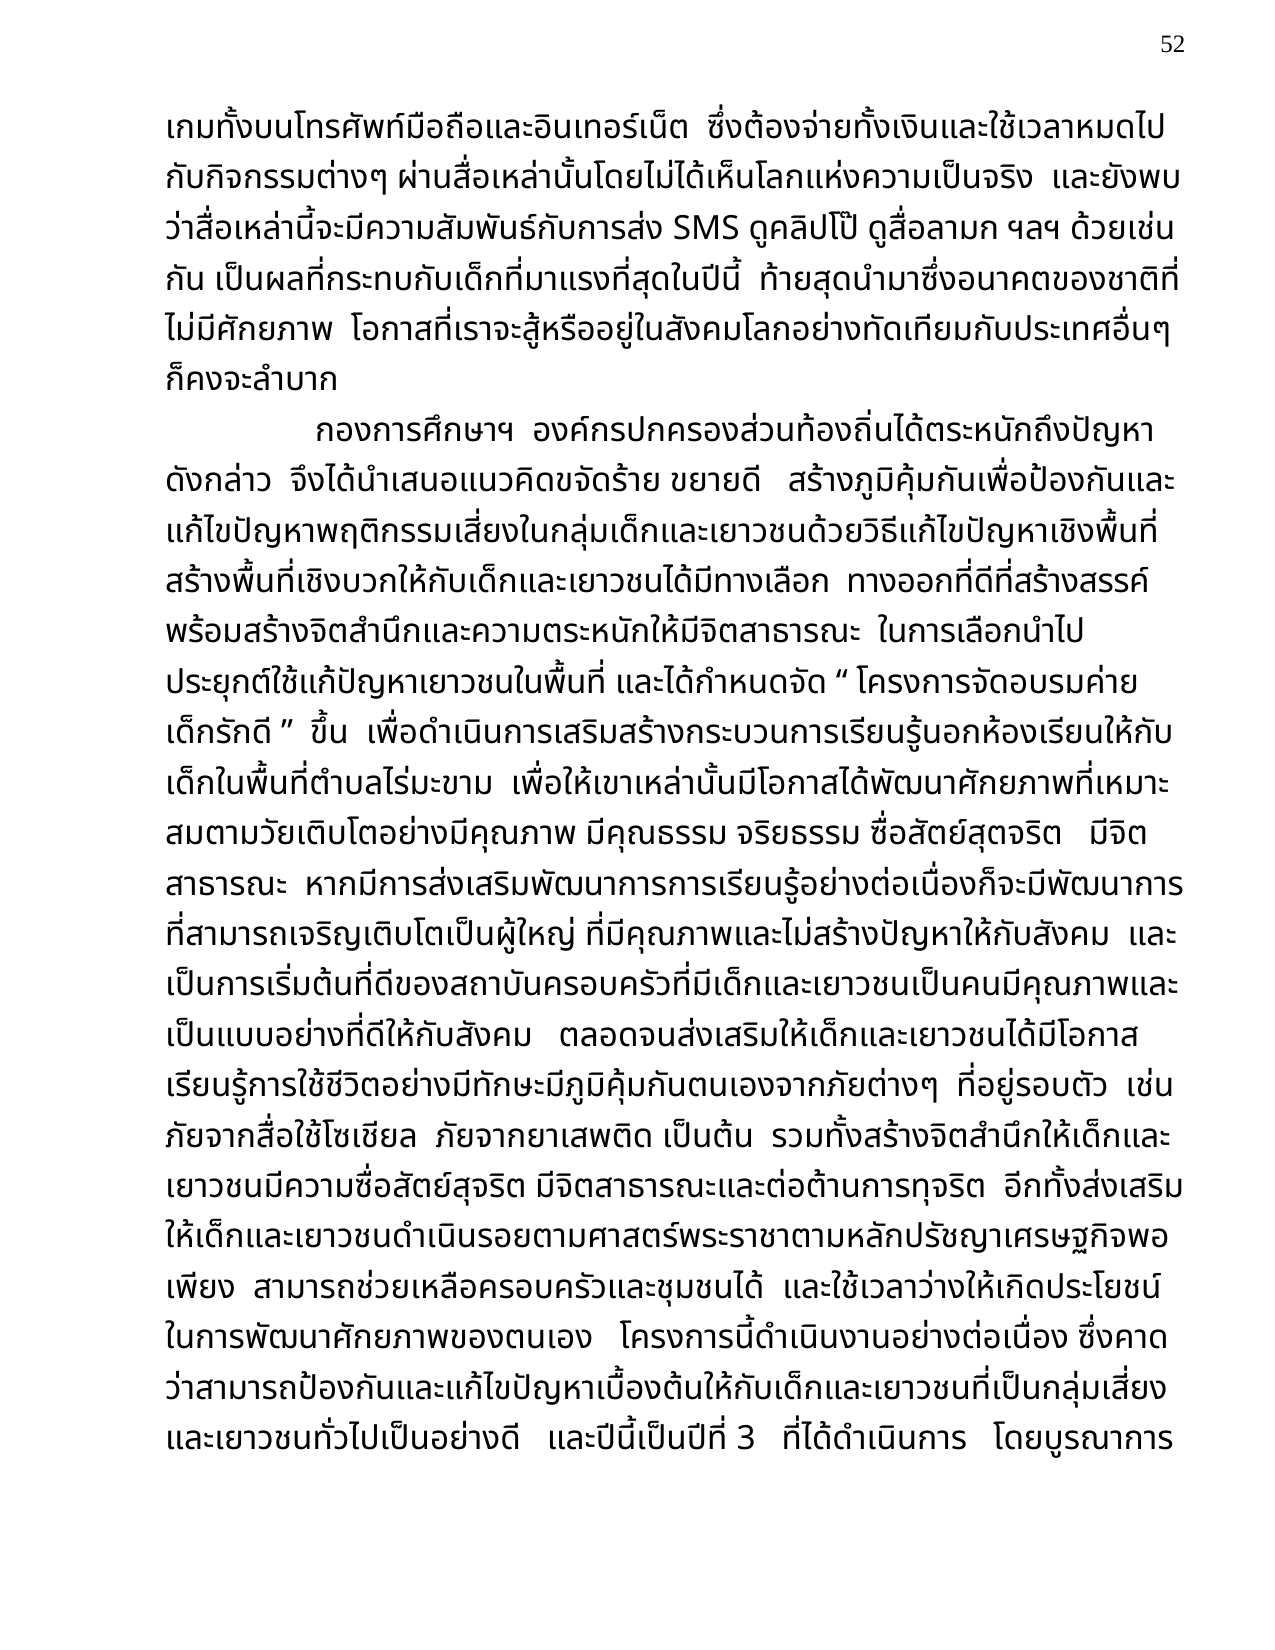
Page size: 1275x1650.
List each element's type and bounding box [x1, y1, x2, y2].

text [165, 406, 1185, 1465]
text [165, 103, 1185, 406]
